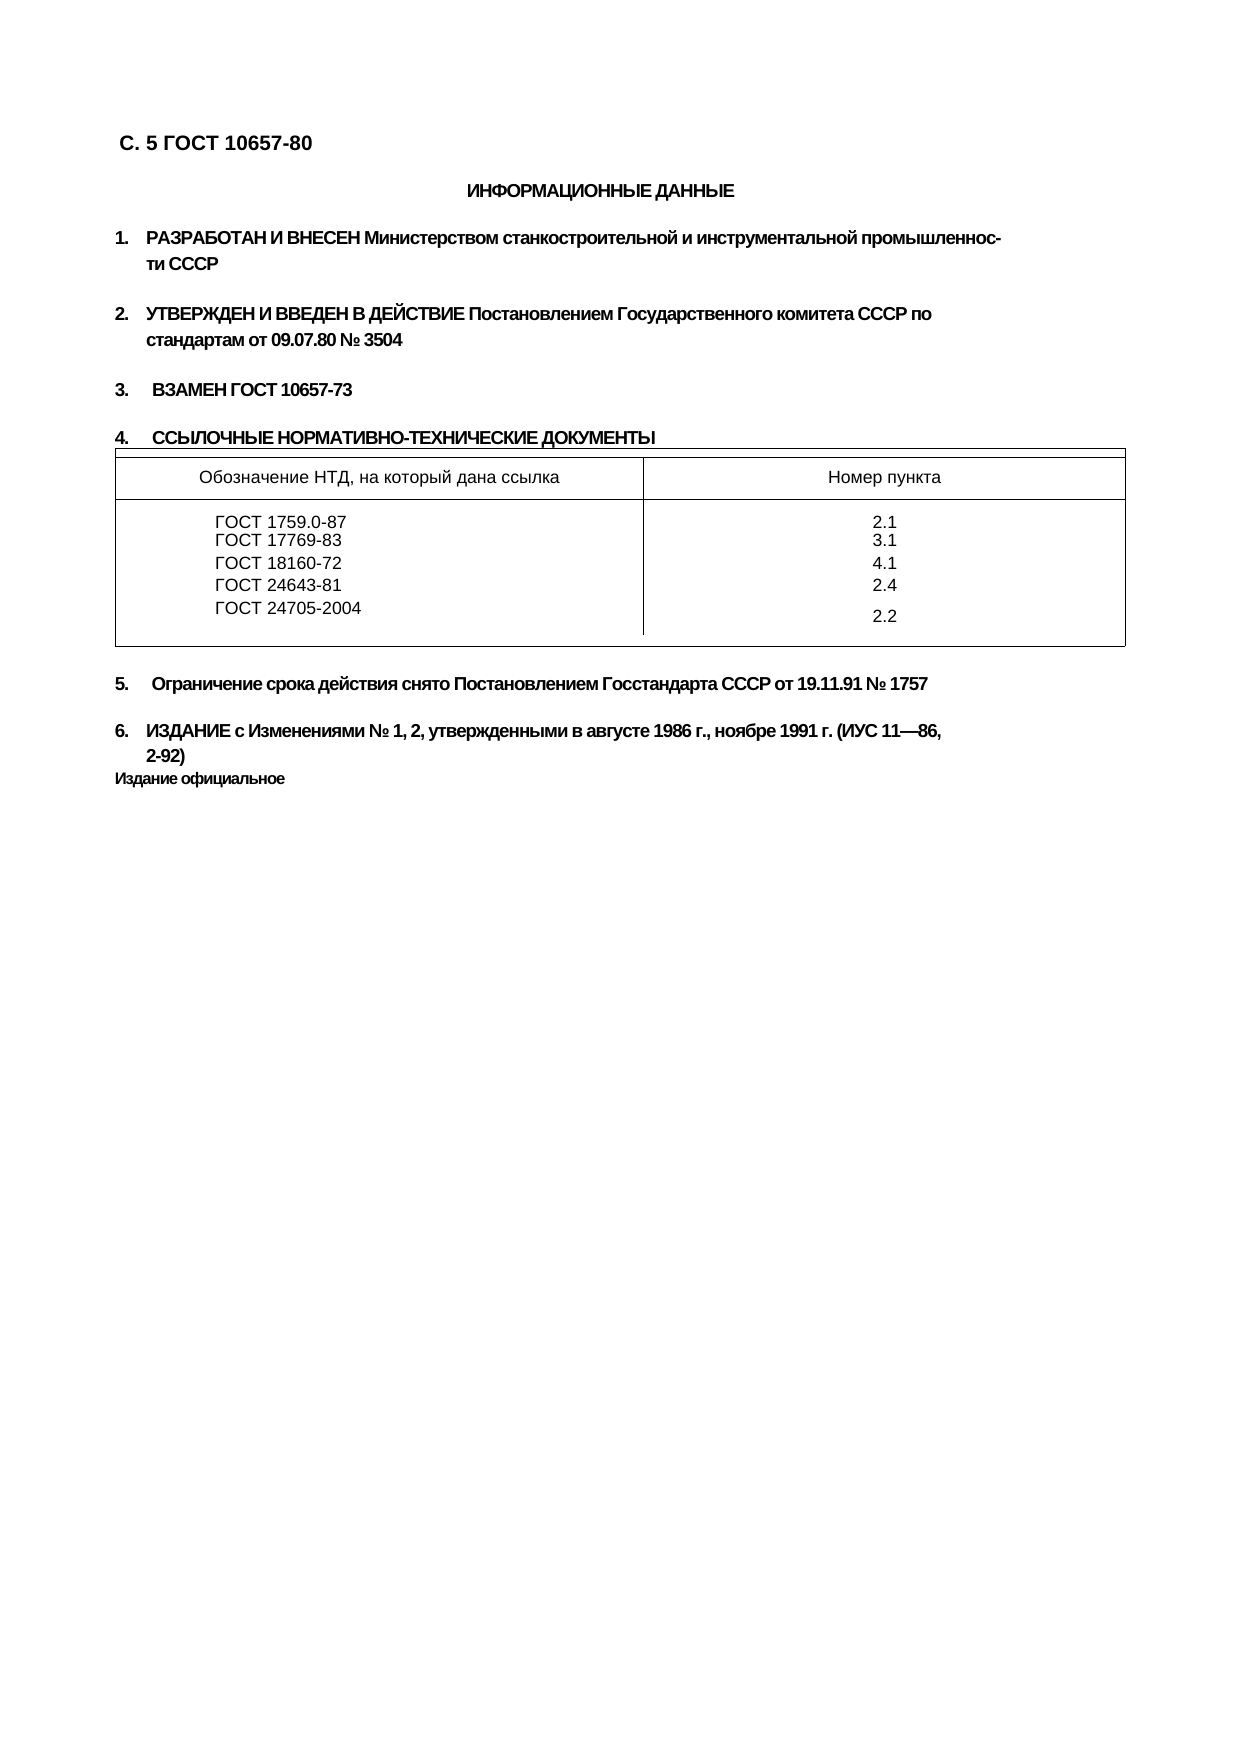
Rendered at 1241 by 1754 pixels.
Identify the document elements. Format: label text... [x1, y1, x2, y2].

table_cell ГОСТ 1759.0-87 [116, 500, 643, 532]
list РАЗРАБОТАН И ВНЕСЕН Министерством станкостроительной и инструментальной промышленнос- ти СССР [114, 224, 1126, 275]
list Ограничение срока действия снято Постановлением Госстандарта СССР от 19.11.91 № 1757 [114, 675, 1126, 694]
list ССЫЛОЧНЫЕ НОРМАТИВНО-ТЕХНИЧЕСКИЕ ДОКУМЕНТЫ [114, 429, 1126, 448]
table_cell ГОСТ 24643-81 [116, 578, 643, 600]
table_cell ГОСТ 18160-72 [116, 555, 643, 577]
list ИЗДАНИЕ с Изменениями № 1, 2, утвержденными в августе 1986 г., ноябре 1991 г. (ИУС 11—86, 2-92) [114, 718, 1126, 768]
table_cell 2.1 [644, 500, 1125, 532]
text Издание официальное [114, 768, 1126, 788]
table_cell 2.2 [644, 600, 1125, 635]
table_header Номер пункта [644, 458, 1125, 499]
list ВЗАМЕН ГОСТ 10657-73 [114, 382, 1126, 401]
text ИНФОРМАЦИОННЫЕ ДАННЫЕ [467, 182, 1126, 201]
table_cell ГОСТ 17769-83 [116, 533, 643, 555]
table_cell ГОСТ 24705-2004 [116, 600, 643, 635]
table_cell 2.4 [644, 578, 1125, 600]
table_cell 4.1 [644, 555, 1125, 577]
table_header Обозначение НТД, на который дана ссылка [116, 458, 643, 499]
list УТВЕРЖДЕН И ВВЕДЕН В ДЕЙСТВИЕ Постановлением Государственного комитета СССР по стандартам от 09.07.80 № 3504 [114, 300, 1126, 351]
table_cell 3.1 [644, 533, 1125, 555]
